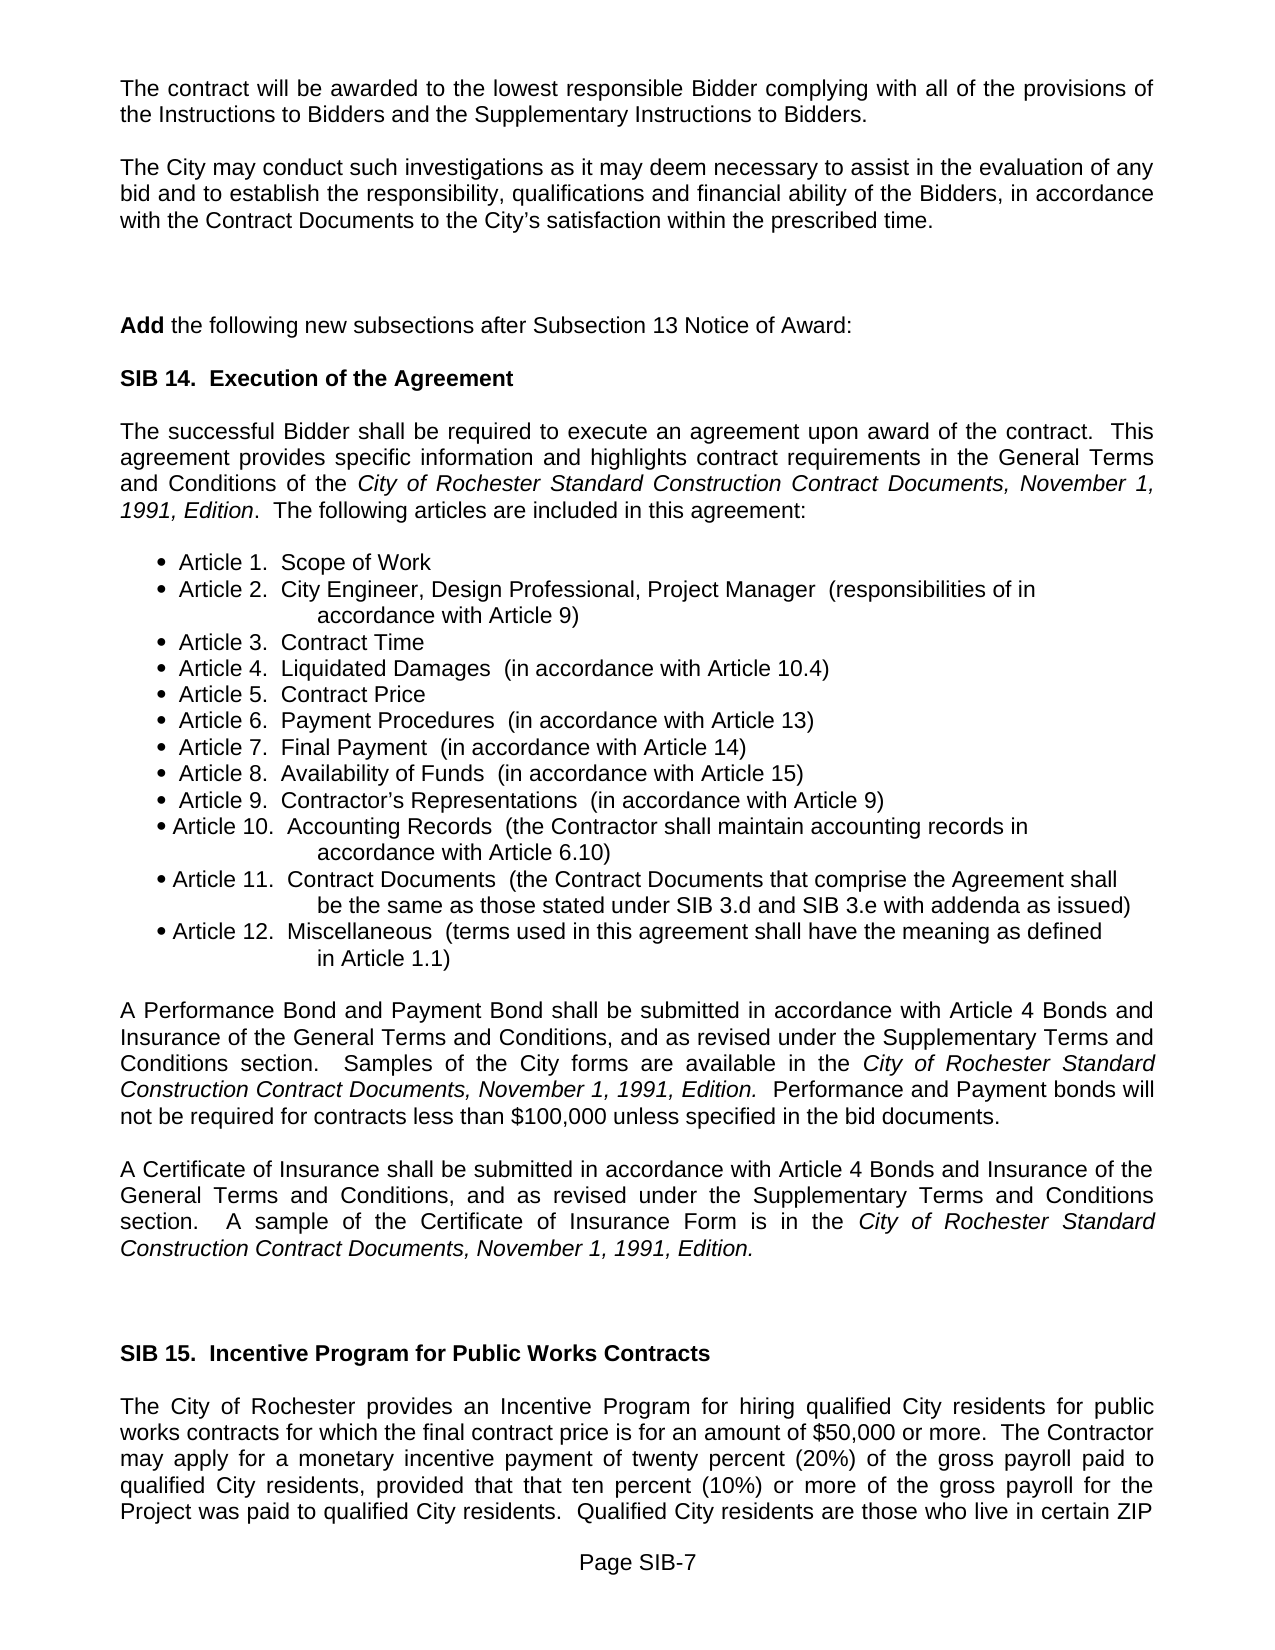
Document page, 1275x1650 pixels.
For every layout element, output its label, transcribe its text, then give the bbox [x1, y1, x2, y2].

text The successful Bidder shall be required to execute an agreement upon award of the contract. This agreement provides specific information and highlights contract requirements in the General Terms and Conditions of the City of Rochester Standard Construction Contract Documents, November 1, 1991, Edition. The following articles are included in this agreement: [120, 418, 1155, 523]
list Article 4. Liquidated Damages (in accordance with Article 10.4) [157, 655, 1155, 681]
list Article 10. Accounting Records (the Contractor shall maintain accounting records in [157, 813, 1155, 839]
text SIB 14. Execution of the Agreement [120, 365, 1155, 391]
text A Performance Bond and Payment Bond shall be submitted in accordance with Article 4 Bonds and Insurance of the General Terms and Conditions, and as revised under the Supplementary Terms and Conditions section. Samples of the City forms are available in the City of Rochester Standard Construction Contract Documents, November 1, 1991, Edition. Performance and Payment bonds will not be required for contracts less than $100,000 unless specified in the bid documents. [120, 997, 1155, 1129]
list Article 8. Availability of Funds (in accordance with Article 15) [157, 760, 1155, 787]
list accordance with Article 9) [317, 602, 1155, 628]
list in Article 1.1) [317, 945, 1155, 971]
list be the same as those stated under SIB 3.d and SIB 3.e with addenda as issued) [317, 892, 1155, 918]
list Article 3. Contract Time [157, 628, 1155, 655]
list Article 2. City Engineer, Design Professional, Project Manager (responsibilities of in [157, 576, 1155, 602]
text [120, 1393, 1155, 1524]
text The contract will be awarded to the lowest responsible Bidder complying with all of the provisions of the Instructions to Bidders and the Supplementary Instructions to Bidders. [120, 75, 1155, 128]
list Article 6. Payment Procedures (in accordance with Article 13) [157, 707, 1155, 734]
text A Certificate of Insurance shall be submitted in accordance with Article 4 Bonds and Insurance of the General Terms and Conditions, and as revised under the Supplementary Terms and Conditions section. A sample of the Certificate of Insurance Form is in the City of Rochester Standard Construction Contract Documents, November 1, 1991, Edition. [120, 1156, 1155, 1261]
list Article 9. Contractor’s Representations (in accordance with Article 9) [157, 787, 1155, 813]
list Article 1. Scope of Work [157, 549, 1155, 576]
list Article 5. Contract Price [157, 681, 1155, 707]
text SIB 15. Incentive Program for Public Works Contracts [120, 1340, 1155, 1366]
text Add the following new subsections after Subsection 13 Notice of Award: [120, 312, 1155, 338]
list Article 7. Final Payment (in accordance with Article 14) [157, 734, 1155, 760]
list accordance with Article 6.10) [317, 839, 1155, 866]
list Article 11. Contract Documents (the Contract Documents that comprise the Agreement shall [157, 866, 1155, 892]
text The City may conduct such investigations as it may deem necessary to assist in the evaluation of any bid and to establish the responsibility, qualifications and financial ability of the Bidders, in accordance with the Contract Documents to the City’s satisfaction within the prescribed time. [120, 154, 1155, 233]
list Article 12. Miscellaneous (terms used in this agreement shall have the meaning as defined [157, 918, 1155, 945]
